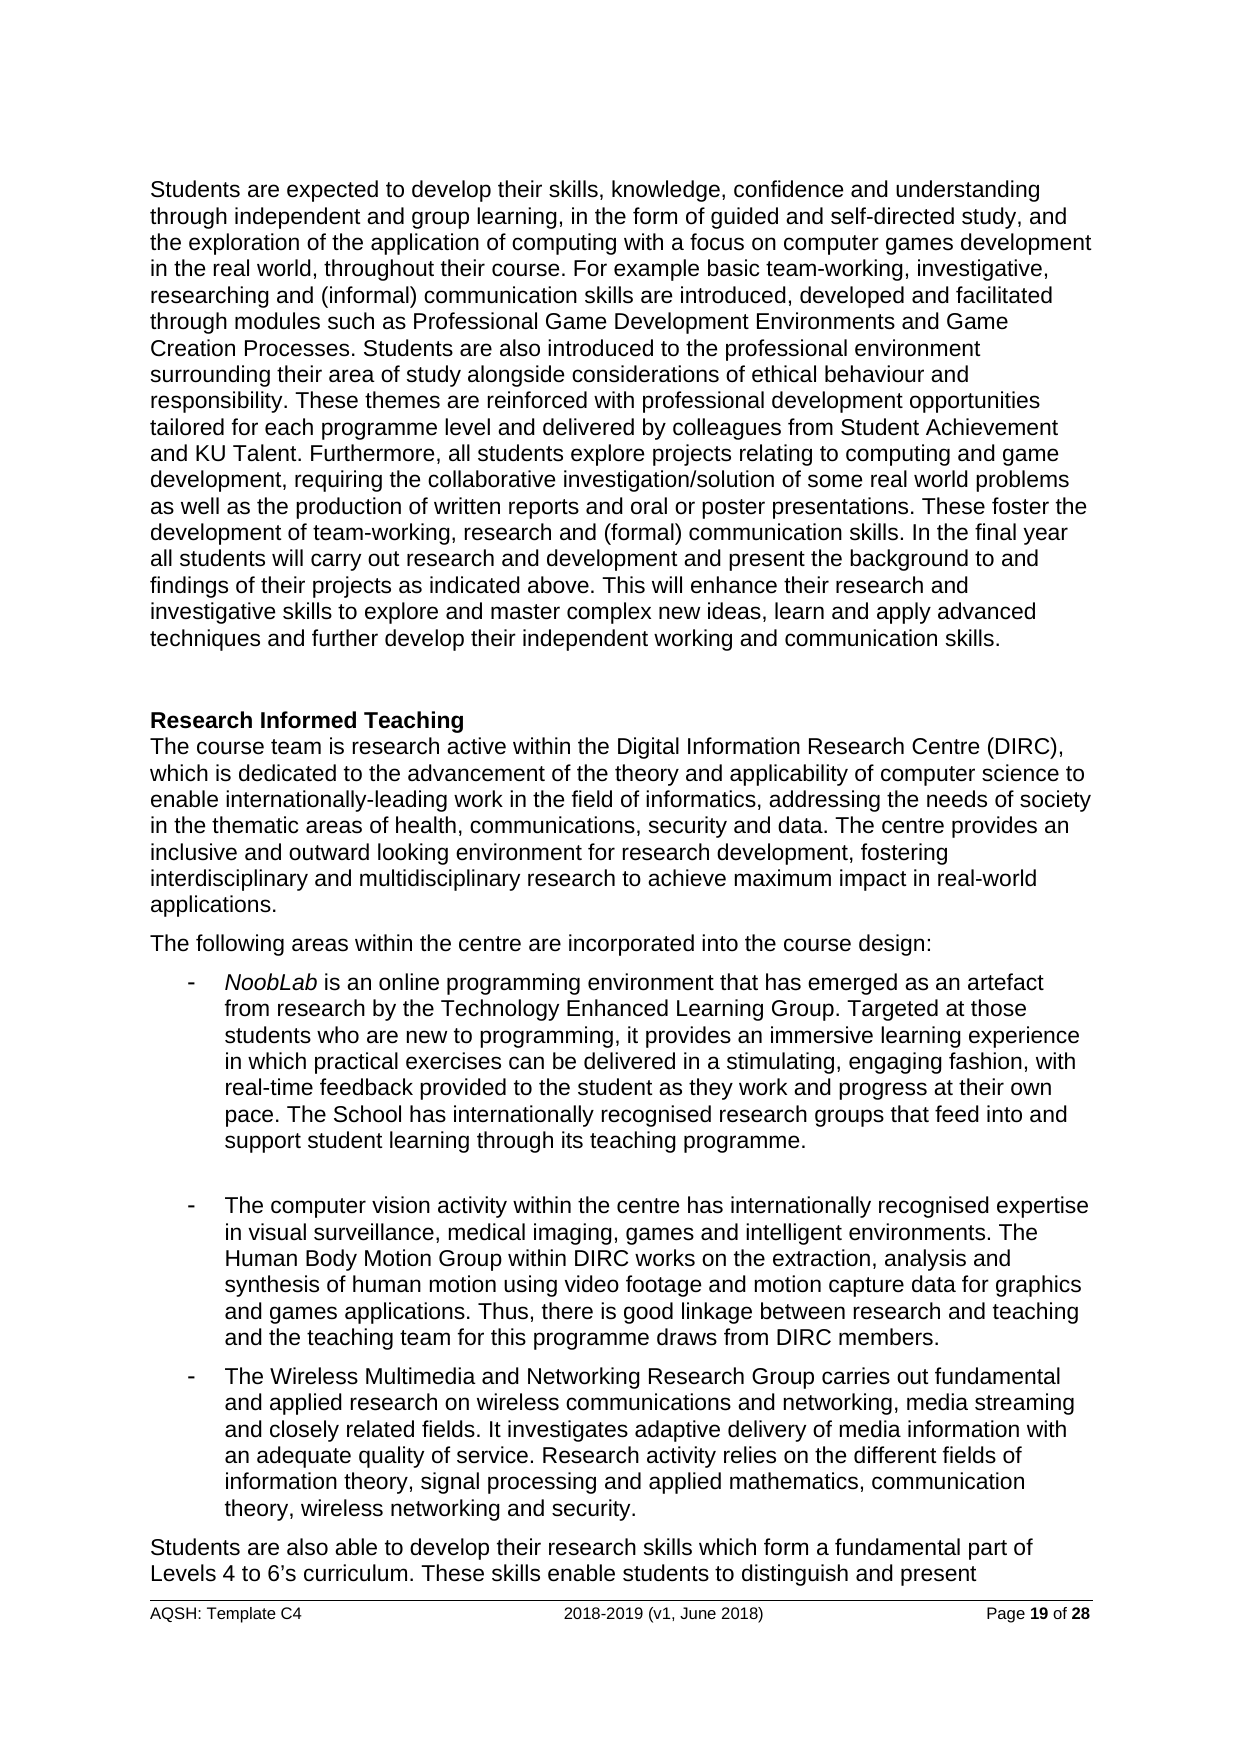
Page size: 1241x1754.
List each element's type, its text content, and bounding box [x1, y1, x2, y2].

list The computer vision activity within the centre has internationally recognised expertise in visual surveillance, medical imaging, games and intelligent environments. The Human Body Motion Group within DIRC works on the extraction, analysis and synthesis of human motion using video footage and motion capture data for graphics and games applications. Thus, there is good linkage between research and teaching and the teaching team for this programme draws from DIRC members. [187, 1192, 1093, 1350]
list The Wireless Multimedia and Networking Research Group carries out fundamental and applied research on wireless communications and networking, media streaming and closely related fields. It investigates adaptive delivery of media information with an adequate quality of service. Research activity relies on the different fields of information theory, signal processing and applied mathematics, communication theory, wireless networking and security. [187, 1363, 1093, 1521]
text Students are expected to develop their skills, knowledge, confidence and understanding through independent and group learning, in the form of guided and self-directed study, and the exploration of the application of computing with a focus on computer games development in the real world, throughout their course. For example basic team-working, investigative, researching and (informal) communication skills are introduced, developed and facilitated through modules such as Professional Game Development Environments and Game Creation Processes. Students are also introduced to the professional environment surrounding their area of study alongside considerations of ethical behaviour and responsibility. These themes are reinforced with professional development opportunities tailored for each programme level and delivered by colleagues from Student Achievement and KU Talent. Furthermore, all students explore projects relating to computing and game development, requiring the collaborative investigation/solution of some real world problems as well as the production of written reports and oral or poster presentations. These foster the development of team-working, research and (formal) communication skills. In the final year all students will carry out research and development and present the background to and findings of their projects as indicated above. This will enhance their research and investigative skills to explore and master complex new ideas, learn and apply advanced techniques and further develop their independent working and communication skills. [150, 176, 1093, 652]
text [150, 1533, 1093, 1586]
list NoobLab is an online programming environment that has emerged as an artefact from research by the Technology Enhanced Learning Group. Targeted at those students who are new to programming, it provides an immersive learning experience in which practical exercises can be delivered in a stimulating, engaging fashion, with real-time feedback provided to the student as they work and progress at their own pace. The School has internationally recognised research groups that feed into and support student learning through its teaching programme. [187, 969, 1093, 1153]
text The course team is research active within the Digital Information Research Centre (DIRC), which is dedicated to the advancement of the theory and applicability of computer science to enable internationally-leading work in the field of informatics, addressing the needs of society in the thematic areas of health, communications, security and data. The centre provides an inclusive and outward looking environment for research development, fostering interdisciplinary and multidisciplinary research to achieve maximum impact in real-world applications. [150, 733, 1093, 918]
text Research Informed Teaching [150, 707, 1093, 733]
text The following areas within the centre are incorporated into the course design: [150, 930, 1093, 956]
